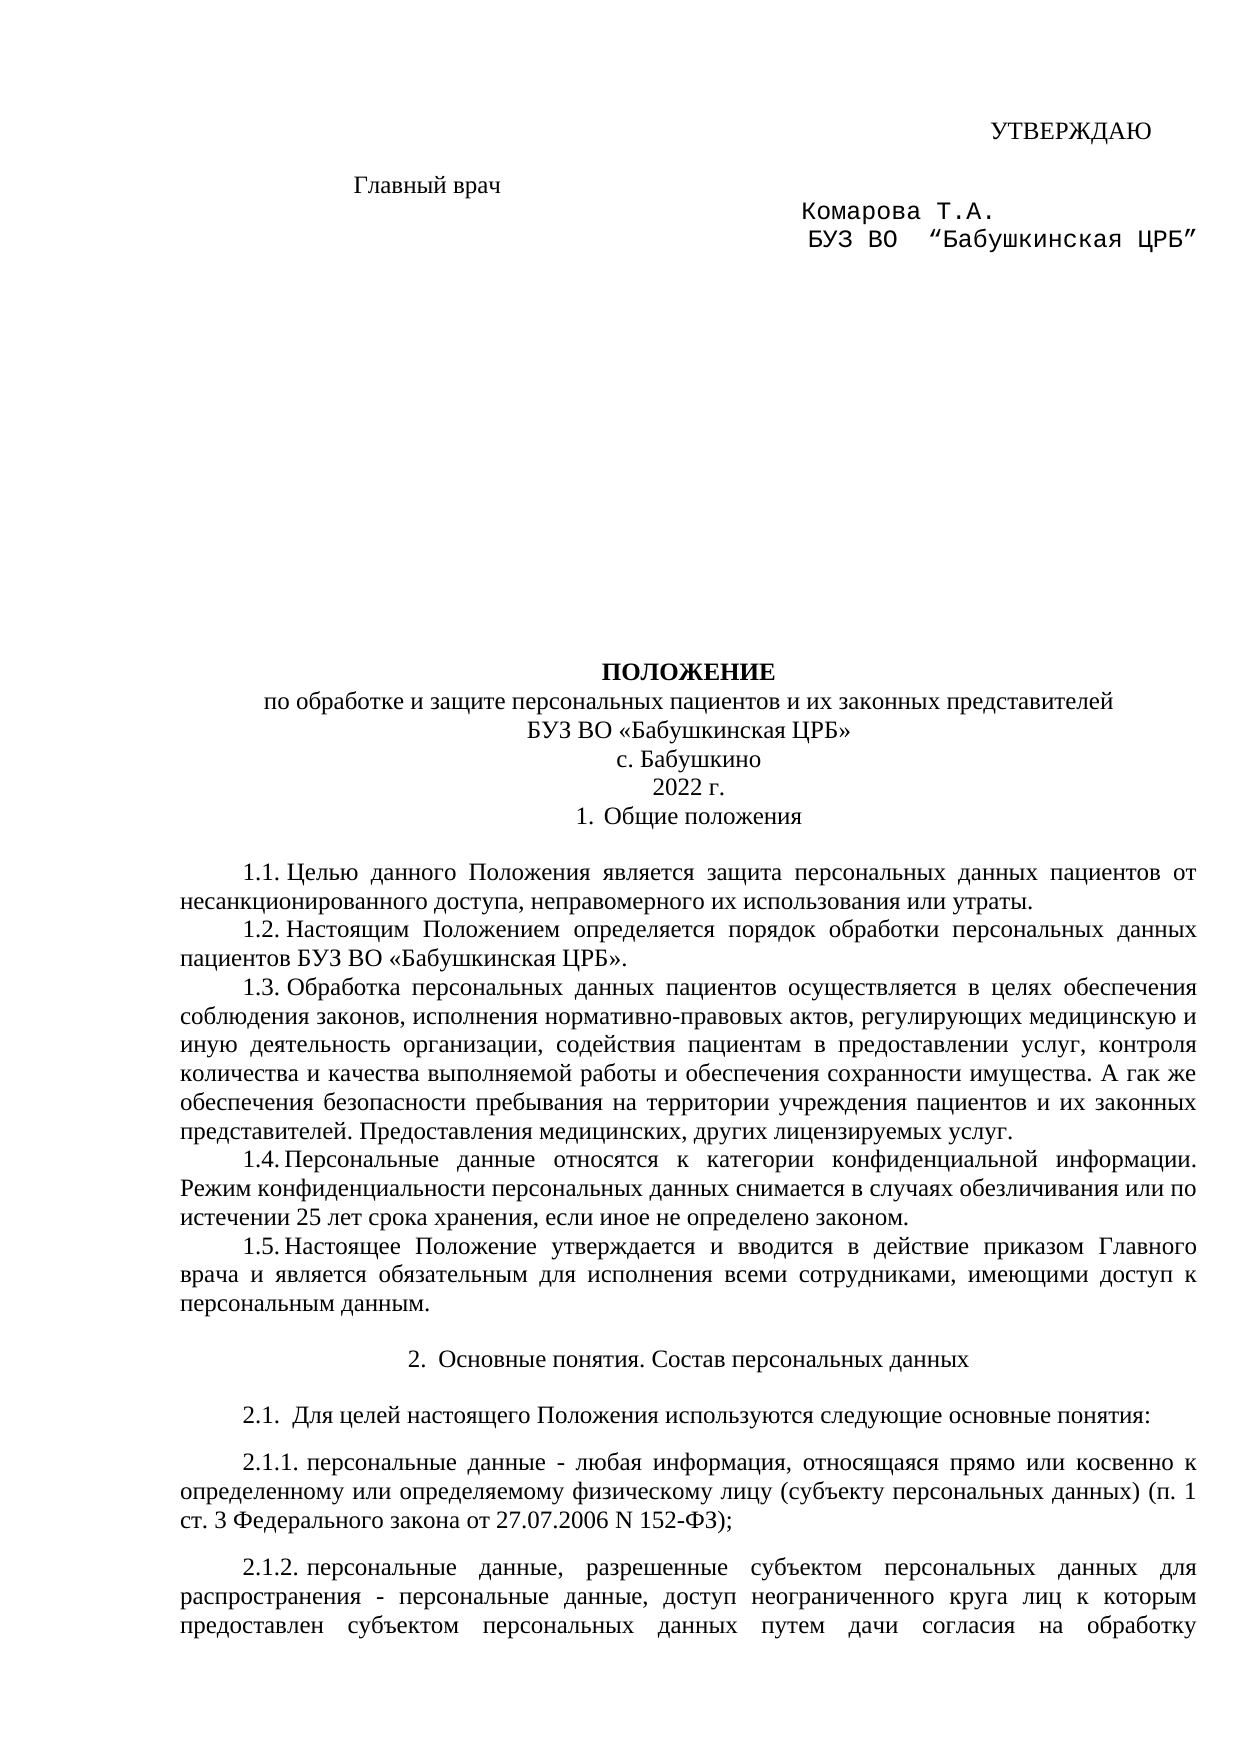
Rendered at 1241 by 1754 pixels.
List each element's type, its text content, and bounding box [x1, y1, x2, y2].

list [180, 1552, 1198, 1639]
list Основные понятия. Состав персональных данных [180, 1344, 1198, 1373]
text БУЗ ВО “Бабушкинская ЦРБ” [180, 227, 1198, 255]
list Для целей настоящего Положения используются следующие основные понятия: [180, 1400, 1198, 1429]
text Комарова Т.А. [180, 199, 1198, 227]
list персональные данные - любая информация, относящаяся прямо или косвенно к определенному или определяемому физическому лицу (субъекту персональных данных) (п. 1 ст. 3 Федерального закона от 27.07.2006 N 152-ФЗ); [180, 1447, 1198, 1534]
text Главный врач [353, 170, 1198, 199]
text по обработке и защите персональных пациентов и их законных представителей БУЗ ВО «Бабушкинская ЦРБ» с. Бабушкино 2022 г. [180, 686, 1198, 801]
list Настоящее Положение утверждается и вводится в действие приказом Главного врача и является обязательным для исполнения всеми сотрудниками, имеющими доступ к персональным данным. [180, 1231, 1198, 1317]
list Настоящим Положением определяется порядок обработки персональных данных пациентов БУЗ ВО «Бабушкинская ЦРБ». [180, 914, 1198, 972]
text УТВЕРЖДАЮ [180, 116, 1152, 145]
list Обработка персональных данных пациентов осуществляется в целях обеспечения соблюдения законов, исполнения нормативно-правовых актов, регулирующих медицинскую и иную деятельность организации, содействия пациентам в предоставлении услуг, контроля количества и качества выполняемой работы и обеспечения сохранности имущества. А гак же обеспечения безопасности пребывания на территории учреждения пациентов и их законных представителей. Предоставления медицинских, других лицензируемых услуг. [180, 972, 1198, 1144]
list Персональные данные относятся к категории конфиденциальной информации. Режим конфиденциальности персональных данных снимается в случаях обезличивания или по истечении 25 лет срока хранения, если иное не определено законом. [180, 1144, 1198, 1231]
text ПОЛОЖЕНИЕ [180, 657, 1198, 686]
list Общие положения [180, 801, 1198, 830]
list Целью данного Положения является защита персональных данных пациентов от несанкционированного доступа, неправомерного их использования или утраты. [180, 857, 1198, 914]
